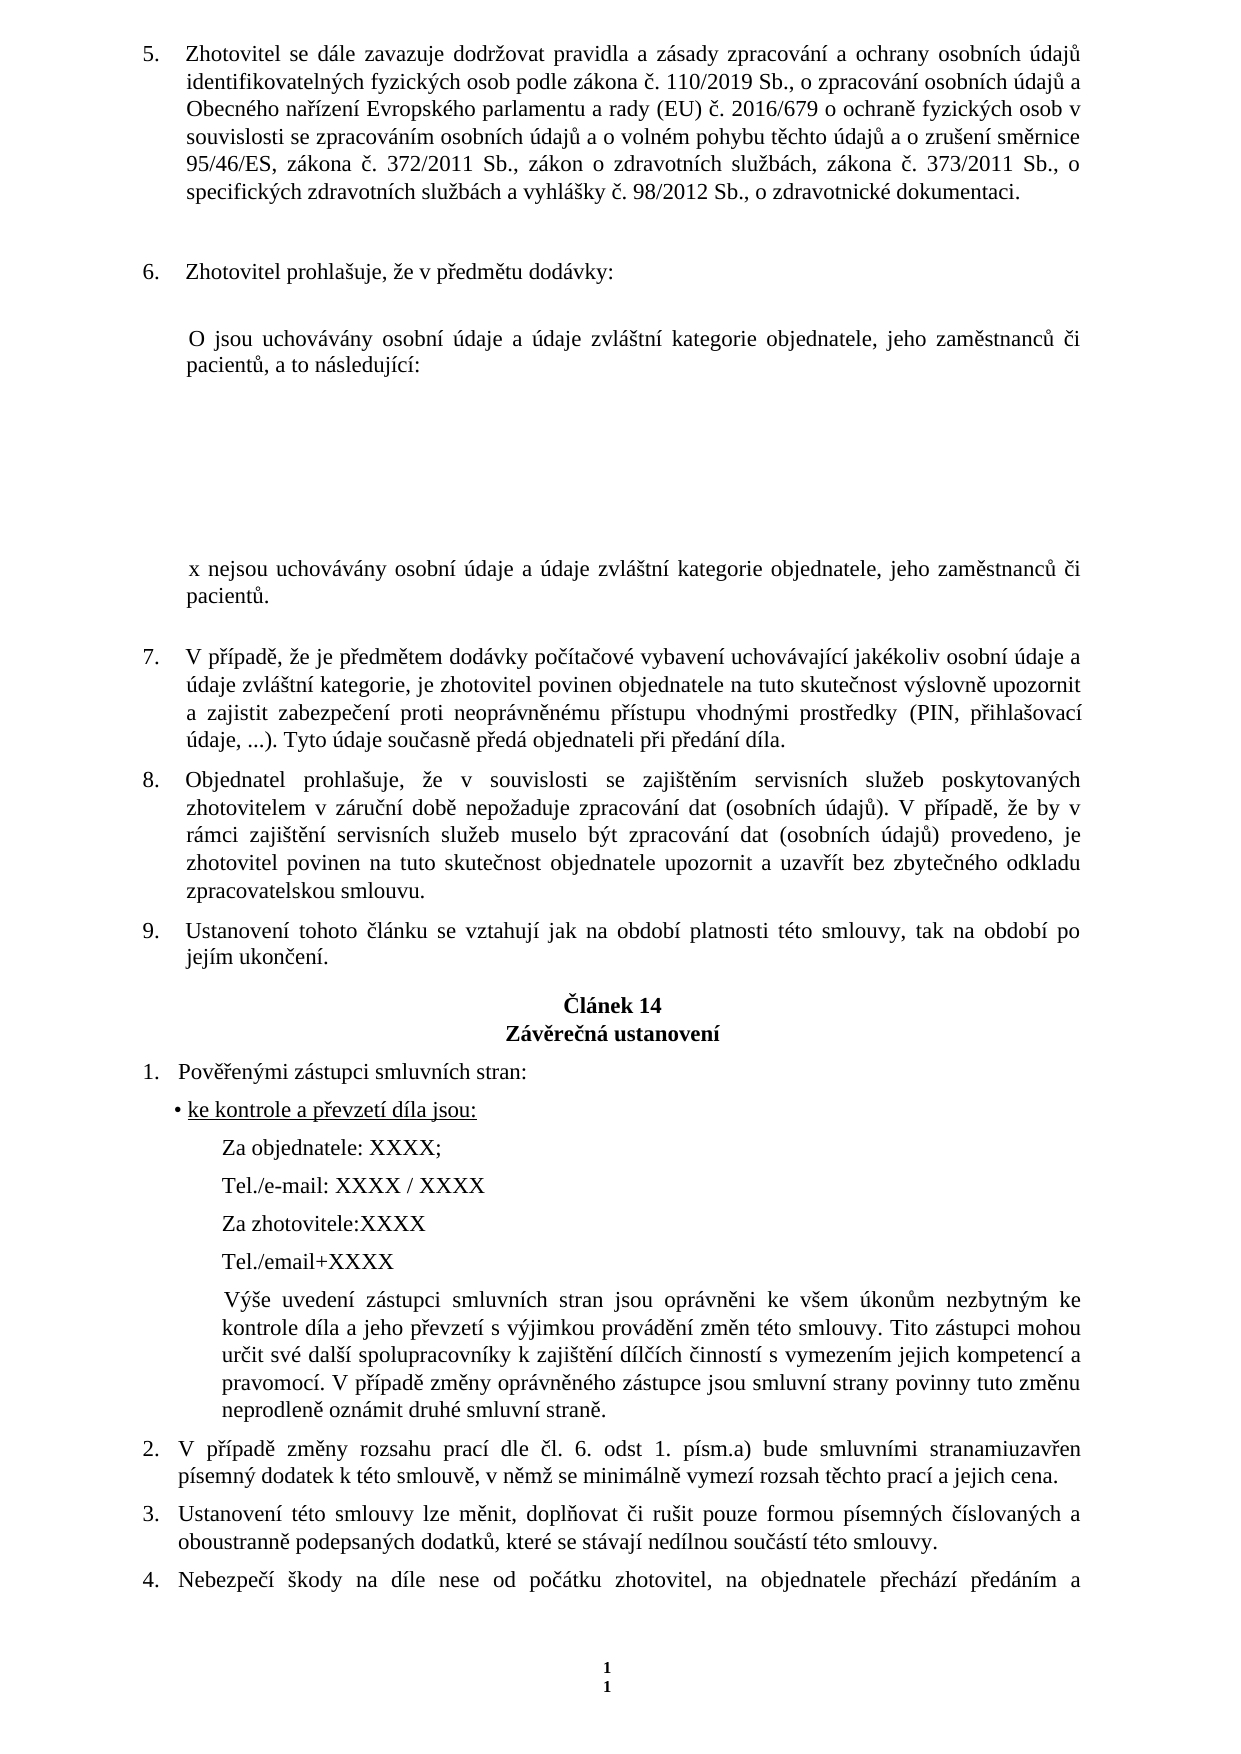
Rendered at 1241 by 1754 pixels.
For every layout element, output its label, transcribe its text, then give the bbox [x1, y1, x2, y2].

list Zhotovitel se dále zavazuje dodržovat pravidla a zásady zpracování a ochrany osobních údajů identifikovatelných fyzických osob podle zákona č. 110/2019 Sb., o zpracování osobních údajů a Obecného nařízení Evropského parlamentu a rady (EU) č. 2016/679 o ochraně fyzických osob v souvislosti se zpracováním osobních údajů a o volném pohybu těchto údajů a o zrušení směrnice 95/46/ES, zákona č. 372/2011 Sb., zákon o zdravotních službách, zákona č. 373/2011 Sb., o specifických zdravotních službách a vyhlášky č. 98/2012 Sb., o zdravotnické dokumentaci. [142, 40, 1082, 204]
list Objednatel prohlašuje, že v souvislosti se zajištěním servisních služeb poskytovaných zhotovitelem v záruční době nepožaduje zpracování dat (osobních údajů). V případě, že by v rámci zajištění servisních služeb muselo být zpracování dat (osobních údajů) provedeno, je zhotovitel povinen na tuto skutečnost objednatele upozornit a uzavřít bez zbytečného odkladu zpracovatelskou smlouvu. [142, 766, 1082, 903]
text Závěrečná ustanovení [142, 1020, 1082, 1046]
text Za objednatele: XXXX; [142, 1134, 1082, 1160]
text Tel./e-mail: XXXX / XXXX [142, 1172, 1082, 1198]
text • ke kontrole a převzetí díla jsou: [142, 1096, 1082, 1122]
list V případě změny rozsahu prací dle čl. 6. odst 1. písm.a) bude smluvními stranamiuzavřen písemný dodatek k této smlouvě, v němž se minimálně vymezí rozsah těchto prací a jejich cena. [142, 1434, 1082, 1488]
list V případě, že je předmětem dodávky počítačové vybavení uchovávající jakékoliv osobní údaje a údaje zvláštní kategorie, je zhotovitel povinen objednatele na tuto skutečnost výslovně upozornit a zajistit zabezpečení proti neoprávněnému přístupu vhodnými prostředky (PIN, přihlašovací údaje, ...). Tyto údaje současně předá objednateli při předání díla. [142, 643, 1082, 752]
text O jsou uchovávány osobní údaje a údaje zvláštní kategorie objednatele, jeho zaměstnanců či pacientů, a to následující: [186, 325, 1082, 378]
text Tel./email+XXXX [142, 1248, 1082, 1274]
text Za zhotovitele:XXXX [142, 1210, 1082, 1236]
list Ustanovení této smlouvy lze měnit, doplňovat či rušit pouze formou písemných číslovaných a oboustranně podepsaných dodatků, které se stávají nedílnou součástí této smlouvy. [142, 1500, 1082, 1554]
list Zhotovitel prohlašuje, že v předmětu dodávky: [142, 258, 1082, 284]
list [142, 1566, 1082, 1592]
text Článek 14 [142, 992, 1082, 1019]
text Výše uvedení zástupci smluvních stran jsou oprávněni ke všem úkonům nezbytným ke kontrole díla a jeho převzetí s výjimkou provádění změn této smlouvy. Tito zástupci mohou určit své další spolupracovníky k zajištění dílčích činností s vymezením jejich kompetencí a pravomocí. V případě změny oprávněného zástupce jsou smluvní strany povinny tuto změnu neprodleně oznámit druhé smluvní straně. [222, 1286, 1082, 1423]
list Pověřenými zástupci smluvních stran: [142, 1058, 1082, 1084]
list Ustanovení tohoto článku se vztahují jak na období platnosti této smlouvy, tak na období po jejím ukončení. [142, 917, 1082, 969]
text x nejsou uchovávány osobní údaje a údaje zvláštní kategorie objednatele, jeho zaměstnanců či pacientů. [186, 555, 1082, 609]
